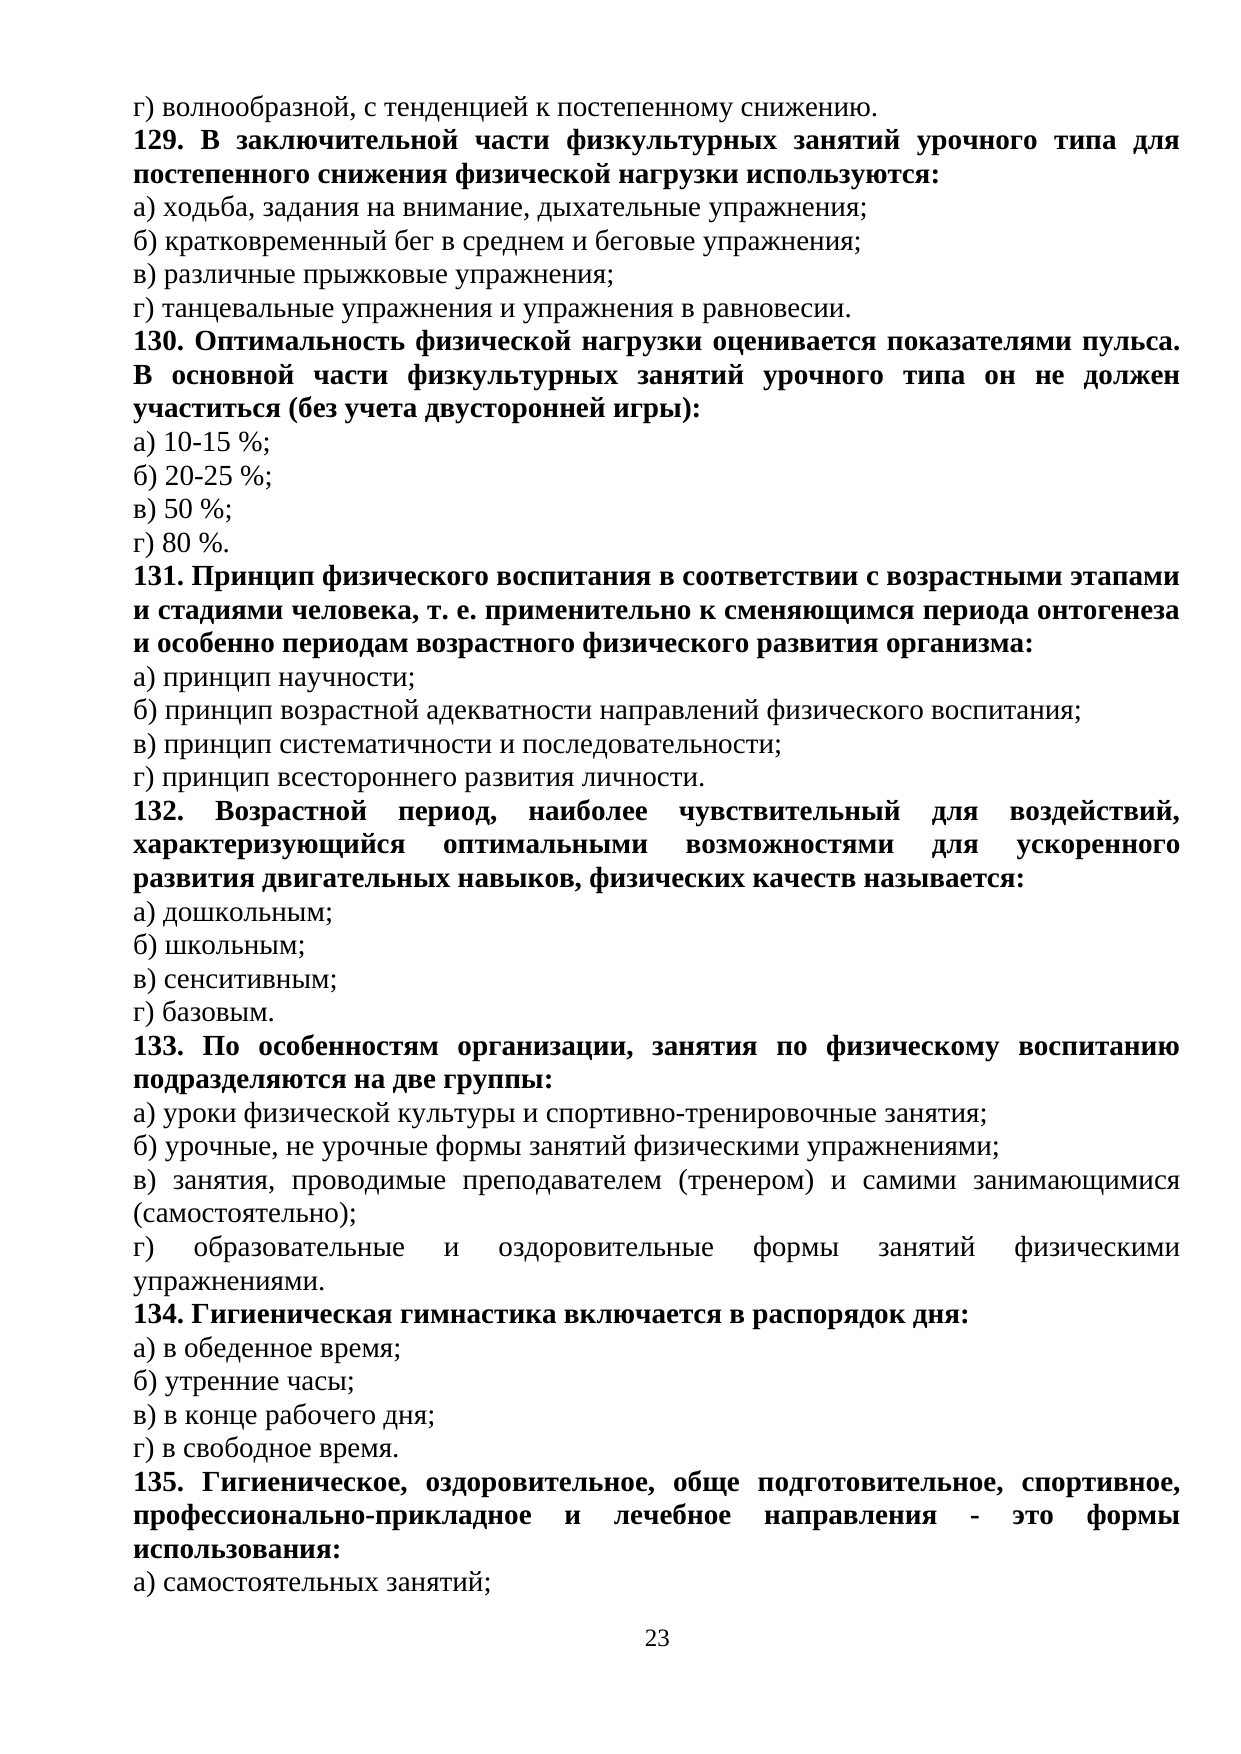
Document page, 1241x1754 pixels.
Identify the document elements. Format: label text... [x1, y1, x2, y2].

text г) в свободное время. [133, 1430, 1181, 1464]
text а) 10-15 %; [133, 424, 1181, 458]
text а) уроки физической культуры и спортивно-тренировочные занятия; [133, 1095, 1181, 1128]
text а) ходьба, задания на внимание, дыхательные упражнения; [133, 189, 1181, 223]
text б) принцип возрастной адекватности направлений физического воспитания; [133, 692, 1181, 726]
text г) принцип всестороннего развития личности. [133, 759, 1181, 793]
text 133. По особенностям организации, занятия по физическому воспитанию подразделяются на две группы: [133, 1028, 1181, 1095]
text в) 50 %; [133, 491, 1181, 525]
text а) дошкольным; [133, 894, 1181, 927]
text г) 80 %. [133, 525, 1181, 558]
text в) различные прыжковые упражнения; [133, 256, 1181, 290]
text в) в конце рабочего дня; [133, 1397, 1181, 1430]
text г) образовательные и оздоровительные формы занятий физическими упражнениями. [133, 1229, 1181, 1296]
text б) 20-25 %; [133, 458, 1181, 491]
text г) базовым. [133, 994, 1181, 1028]
text в) принцип систематичности и последовательности; [133, 726, 1181, 759]
text г) волнообразной, с тенденцией к постепенному снижению. [133, 89, 1181, 122]
text 130. Оптимальность физической нагрузки оценивается показателями пульса. В основной части физкультурных занятий урочного типа он не должен участиться (без учета двусторонней игры): [133, 323, 1181, 424]
text а) принцип научности; [133, 659, 1181, 692]
text б) утренние часы; [133, 1363, 1181, 1397]
text г) танцевальные упражнения и упражнения в равновесии. [133, 290, 1181, 323]
text в) занятия, проводимые преподавателем (тренером) и самими занимающимися (самостоятельно); [133, 1162, 1181, 1229]
text в) сенситивным; [133, 961, 1181, 994]
text б) кратковременный бег в среднем и беговые упражнения; [133, 223, 1181, 256]
text 131. Принцип физического воспитания в соответствии с возрастными этапами и стадиями человека, т. е. применительно к сменяющимся периода онтогенеза и особенно периодам возрастного физического развития организма: [133, 558, 1181, 659]
text 132. Возрастной период, наиболее чувствительный для воздействий, характеризующийся оптимальными возможностями для ускоренного развития двигательных навыков, физических качеств называется: [133, 793, 1181, 894]
text 135. Гигиеническое, оздоровительное, обще подготовительное, спортивное, профессионально-прикладное и лечебное направления - это формы использования: [133, 1464, 1181, 1564]
text б) школьным; [133, 927, 1181, 961]
text 134. Гигиеническая гимнастика включается в распорядок дня: [133, 1296, 1181, 1330]
text а) самостоятельных занятий; [133, 1564, 1181, 1598]
text 129. В заключительной части физкультурных занятий урочного типа для постепенного снижения физической нагрузки используются: [133, 122, 1181, 189]
text б) урочные, не урочные формы занятий физическими упражнениями; [133, 1128, 1181, 1162]
text а) в обеденное время; [133, 1330, 1181, 1363]
